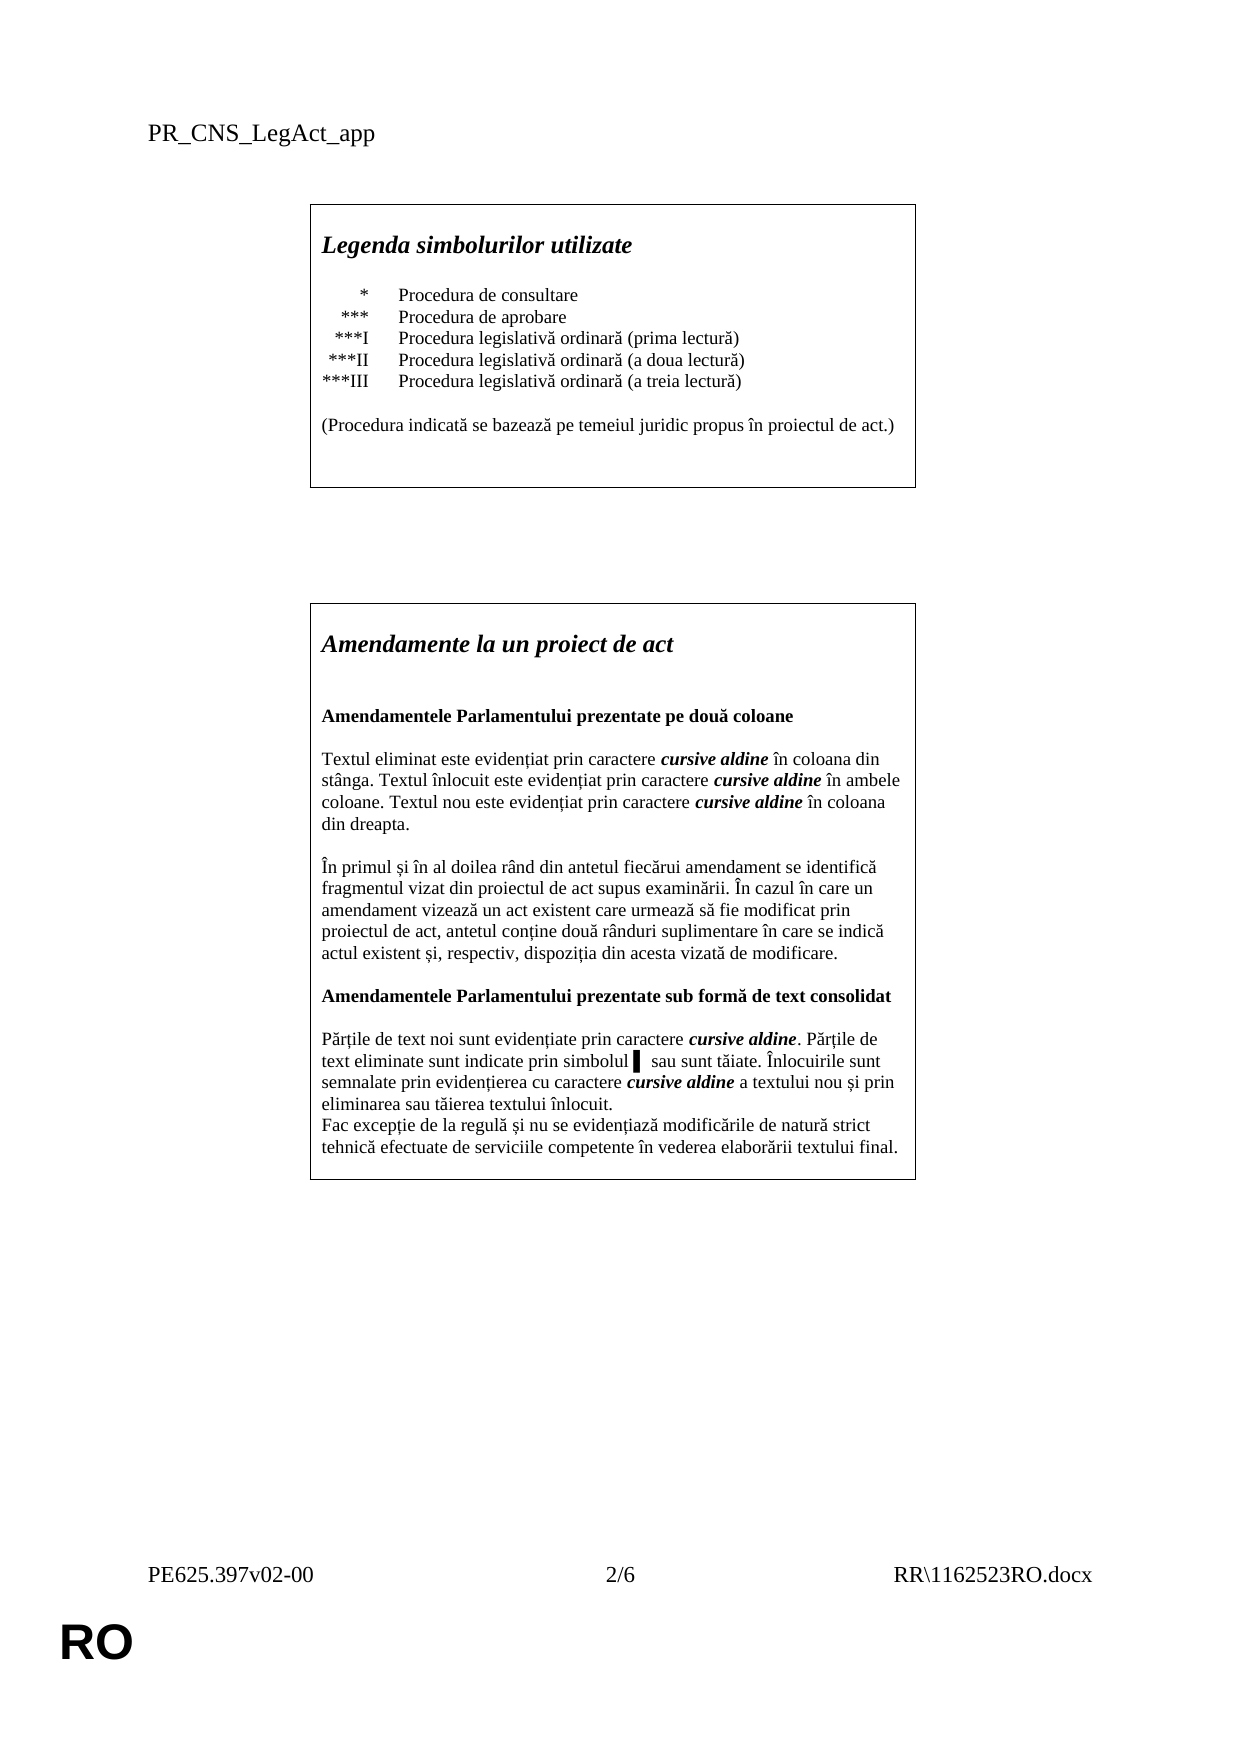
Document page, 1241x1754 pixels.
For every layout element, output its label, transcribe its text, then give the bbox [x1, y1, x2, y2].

table_header Amendamente la un proiect de act [311, 604, 915, 683]
table_cell * Procedura de consultare *** Procedura de aprobare ***I Procedura legislativă ordinară (prima lectură) ***II Procedura legislativă ordinară (a doua lectură) ***III Procedura legislativă ordinară (a treia lectură) (Procedura indicată se bazează pe temeiul juridic propus în proiectul de act.) [311, 284, 915, 487]
text PR_CNS_LegAct_app [148, 118, 1092, 147]
table_cell Amendamentele Parlamentului prezentate pe două coloane Textul eliminat este evidențiat prin caractere cursive aldine în coloana din stânga. Textul înlocuit este evidențiat prin caractere cursive aldine în ambele coloane. Textul nou este evidențiat prin caractere cursive aldine în coloana din dreapta. În primul și în al doilea rând din antetul fiecărui amendament se identifică fragmentul vizat din proiectul de act supus examinării. În cazul în care un amendament vizează un act existent care urmează să fie modificat prin proiectul de act, antetul conține două rânduri suplimentare în care se indică actul existent și, respectiv, dispoziția din acesta vizată de modificare. Amendamentele Parlamentului prezentate sub formă de text consolidat Părțile de text noi sunt evidențiate prin caractere cursive aldine. Părțile de text eliminate sunt indicate prin simbolul ▌ sau sunt tăiate. Înlocuirile sunt semnalate prin evidențierea cu caractere cursive aldine a textului nou și prin eliminarea sau tăierea textului înlocuit. Fac excepție de la regulă și nu se evidențiază modificările de natură strict tehnică efectuate de serviciile competente în vederea elaborării textului final. [311, 683, 915, 1179]
table_header Legenda simbolurilor utilizate [311, 205, 915, 284]
